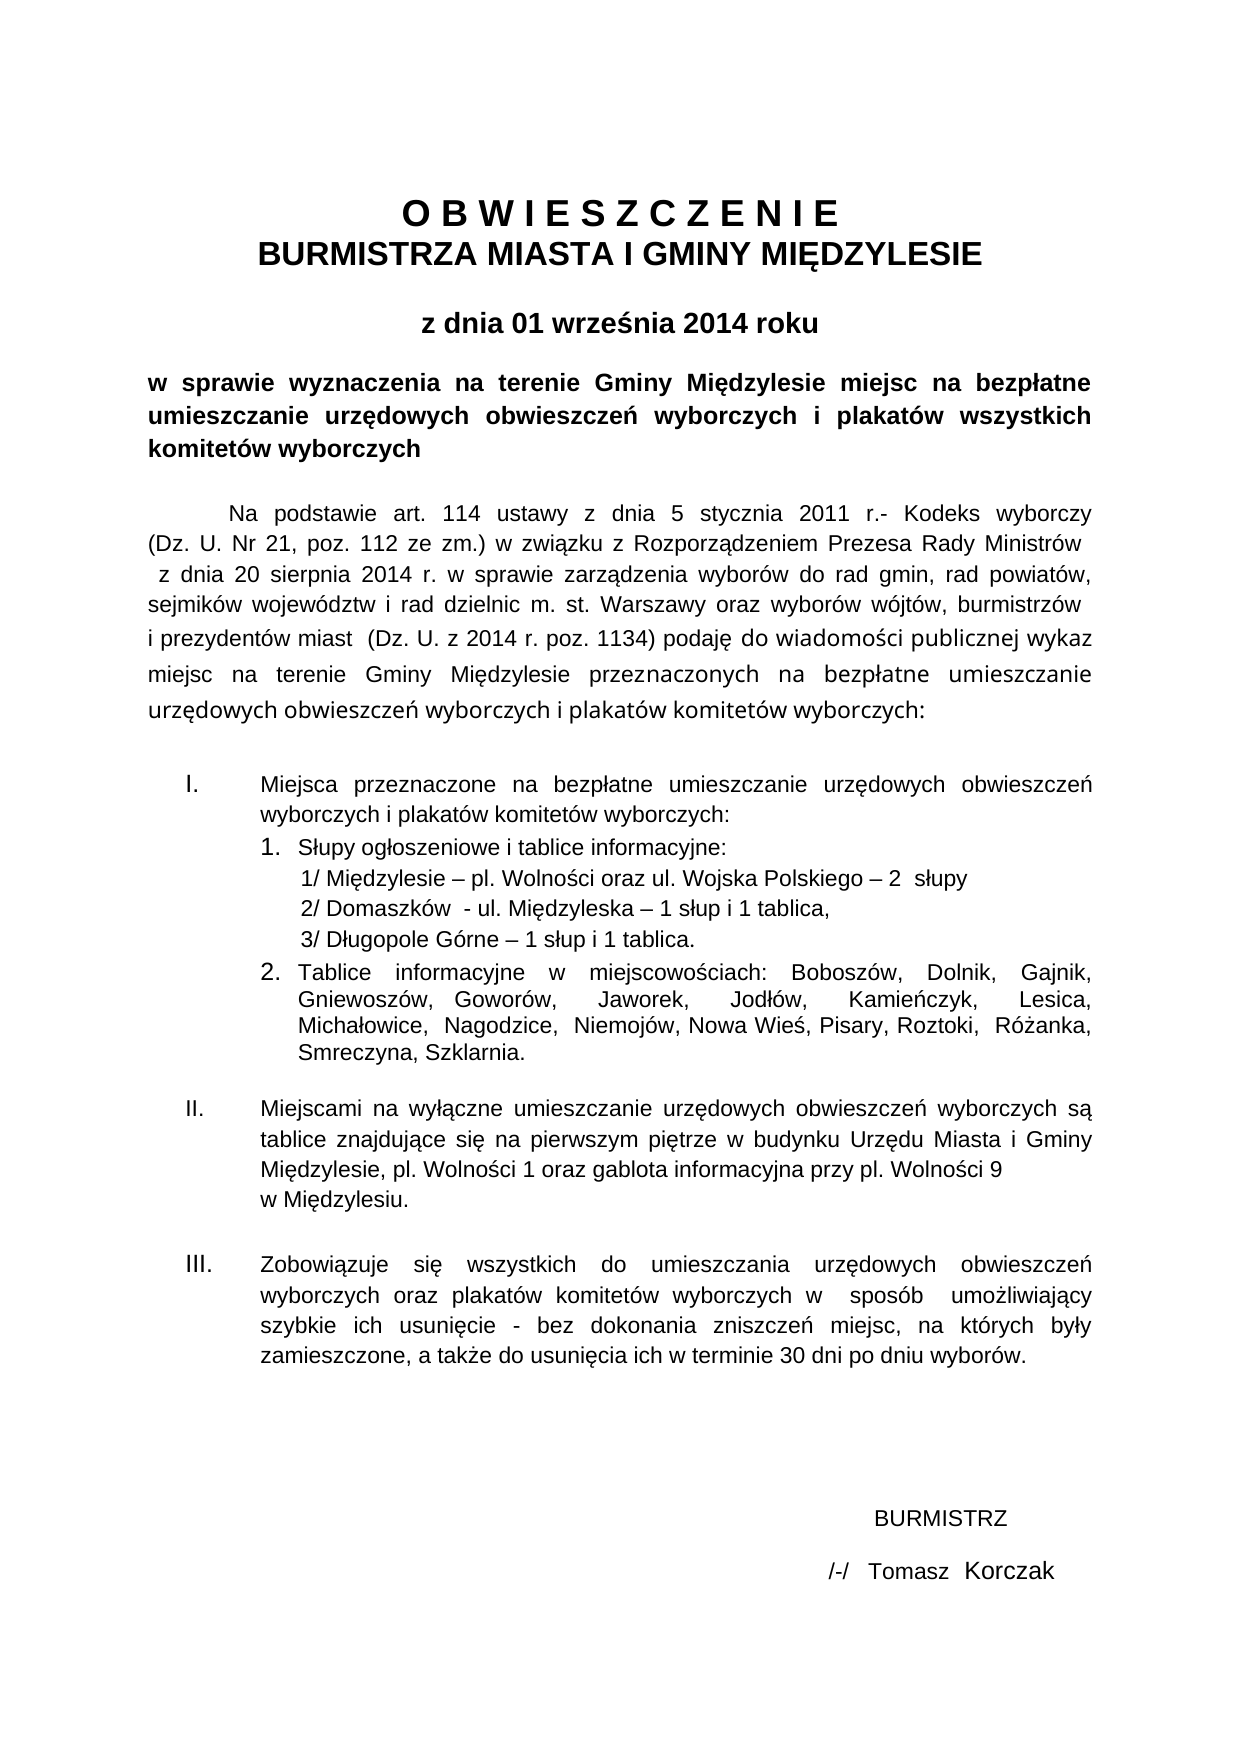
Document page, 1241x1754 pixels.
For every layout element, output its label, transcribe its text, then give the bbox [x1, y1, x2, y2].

list Miejscami na wyłączne umieszczanie urzędowych obwieszczeń wyborczych są tablice znajdujące się na pierwszym piętrze w budynku Urzędu Miasta i Gminy Międzylesie, pl. Wolności 1 oraz gablota informacyjna przy pl. Wolności 9 [185, 1095, 1093, 1182]
text w sprawie wyznaczenia na terenie Gminy Międzylesie miejsc na bezpłatne umieszczanie urzędowych obwieszczeń wyborczych i plakatów wszystkich komitetów wyborczych [148, 368, 1093, 463]
list Tablice informacyjne w miejscowościach: Boboszów, Dolnik, Gajnik, Gniewoszów, Goworów, Jaworek, Jodłów, Kamieńczyk, Lesica, Michałowice, Nagodzice, Niemojów, Nowa Wieś, Pisary, Roztoki, Różanka, Smreczyna, Szklarnia. [260, 957, 1093, 1065]
list Słupy ogłoszeniowe i tablice informacyjne: [260, 832, 1093, 860]
text 2/ Domaszków - ul. Międzyleska – 1 słup i 1 tablica, [148, 895, 1093, 921]
text 3/ Długopole Górne – 1 słup i 1 tablica. [148, 925, 1093, 953]
text BURMISTRZA MIASTA I GMINY MIĘDZYLESIE [148, 234, 1093, 272]
list Miejsca przeznaczone na bezpłatne umieszczanie urzędowych obwieszczeń wyborczych i plakatów komitetów wyborczych: [185, 769, 1093, 828]
text O B W I E S Z C Z E N I E [148, 191, 1093, 234]
text Na podstawie art. 114 ustawy z dnia 5 stycznia 2011 r.- Kodeks wyborczy (Dz. U. Nr 21, poz. 112 ze zm.) w związku z Rozporządzeniem Prezesa Rady Ministrów z dnia 20 sierpnia 2014 r. w sprawie zarządzenia wyborów do rad gmin, rad powiatów, sejmików województw i rad dzielnic m. st. Warszawy oraz wyborów wójtów, burmistrzów i prezydentów miast (Dz. U. z 2014 r. poz. 1134) podaję do wiadomości publicznej wykaz miejsc na terenie Gminy Międzylesie przeznaczonych na bezpłatne umieszczanie urzędowych obwieszczeń wyborczych i plakatów komitetów wyborczych: [148, 500, 1093, 725]
text /-/ Tomasz Korczak [148, 1556, 1093, 1585]
text z dnia 01 września 2014 roku [148, 306, 1093, 339]
text BURMISTRZ [148, 1505, 1093, 1531]
list w Międzylesiu. [260, 1186, 1093, 1212]
text 1/ Międzylesie – pl. Wolności oraz ul. Wojska Polskiego – 2 słupy [148, 865, 1093, 891]
list Zobowiązuje się wszystkich do umieszczania urzędowych obwieszczeń wyborczych oraz plakatów komitetów wyborczych w sposób umożliwiający szybkie ich usunięcie - bez dokonania zniszczeń miejsc, na których były zamieszczone, a także do usunięcia ich w terminie 30 dni po dniu wyborów. [185, 1249, 1093, 1368]
